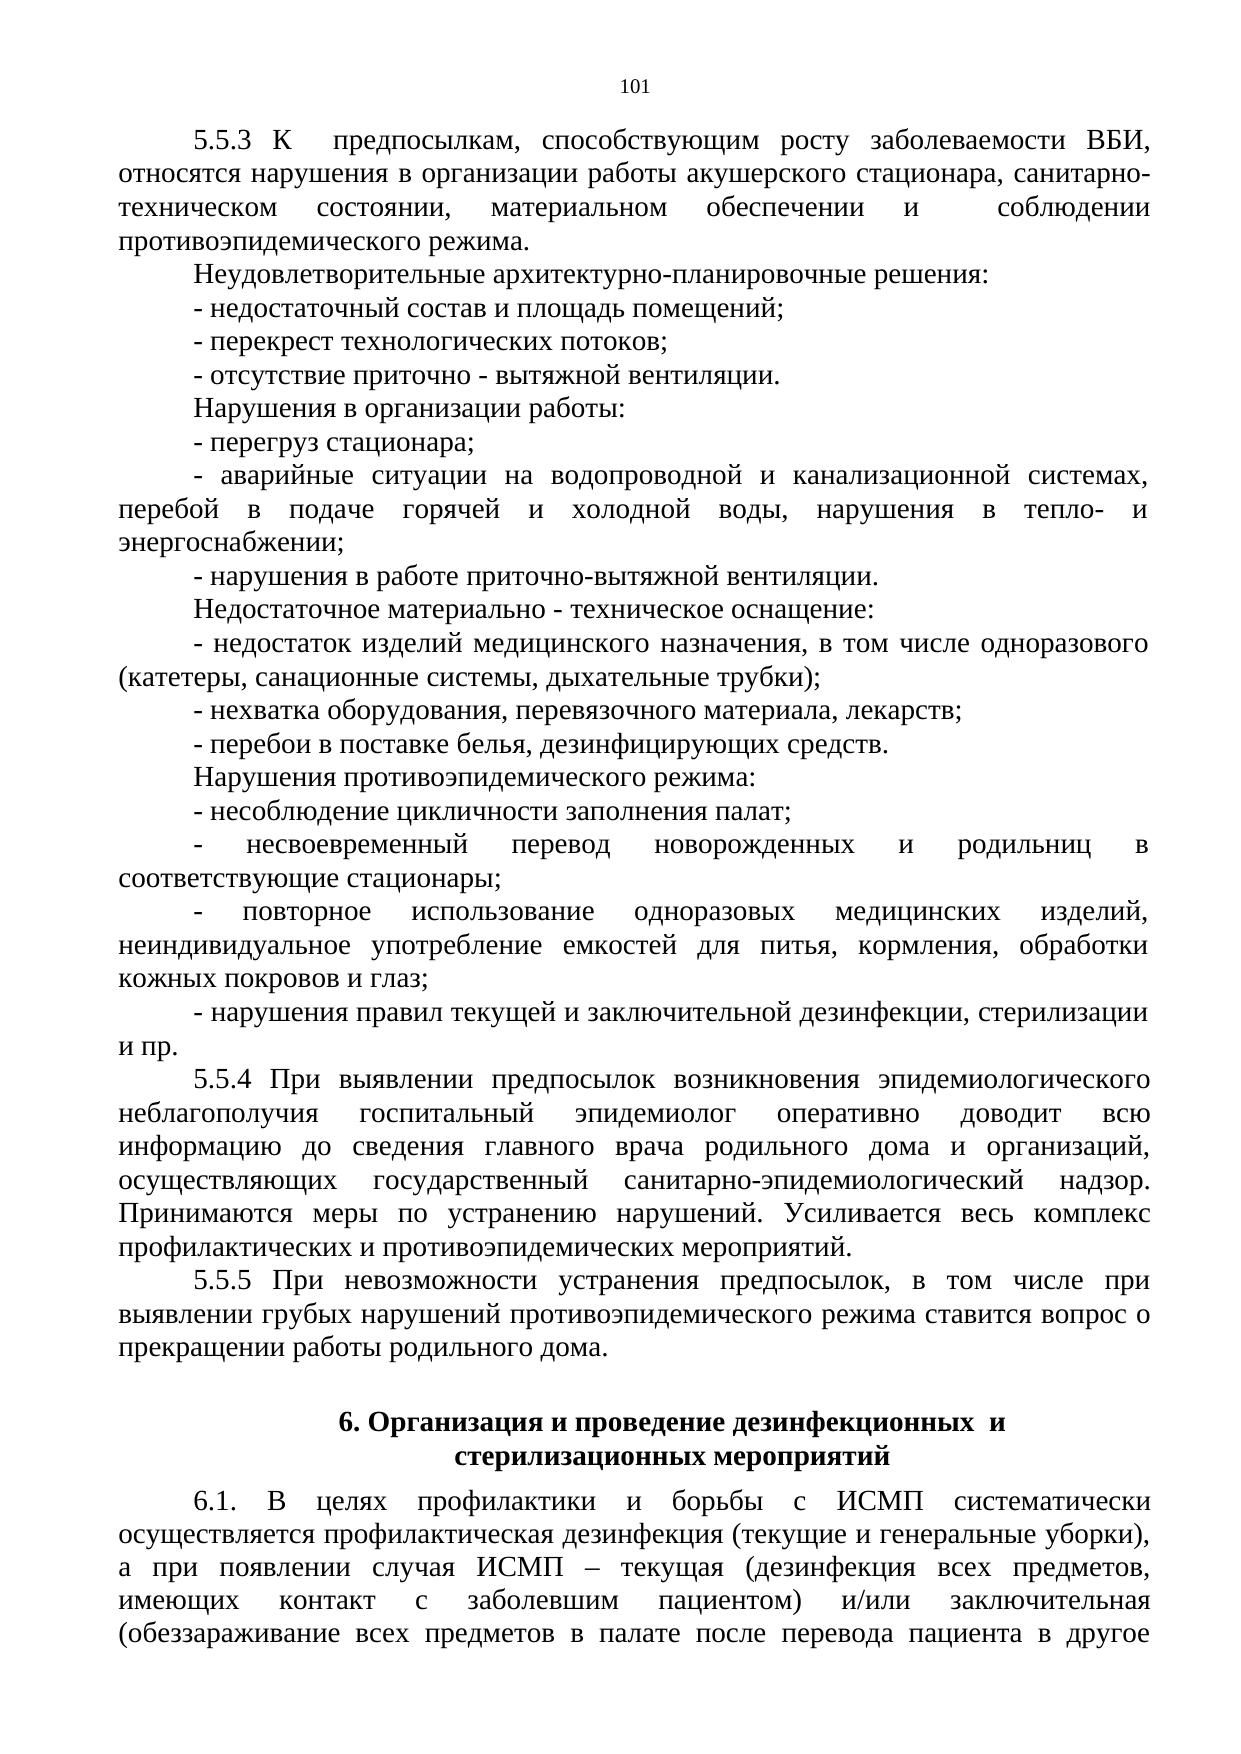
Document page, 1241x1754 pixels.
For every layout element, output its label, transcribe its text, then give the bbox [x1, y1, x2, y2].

text стерилизационных мероприятий [118, 1438, 1152, 1471]
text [118, 1484, 1152, 1648]
text 5.5.4 При выявлении предпосылок возникновения эпидемиологического неблагополучия госпитальный эпидемиолог оперативно доводит всю информацию до сведения главного врача родильного дома и организаций, осуществляющих государственный санитарно-эпидемиологический надзор. Принимаются меры по устранению нарушений. Усиливается весь комплекс профилактических и противоэпидемических мероприятий. [118, 1061, 1152, 1262]
text - нарушения правил текущей и заключительной дезинфекции, стерилизации и пр. [118, 994, 1149, 1061]
text - перекрест технологических потоков; [118, 323, 1149, 357]
text - нехватка оборудования, перевязочного материала, лекарств; [118, 692, 1149, 726]
text - недостаток изделий медицинского назначения, в том числе одноразового (катетеры, санационные системы, дыхательные трубки); [118, 625, 1149, 692]
text - отсутствие приточно - вытяжной вентиляции. [118, 357, 1149, 390]
text - недостаточный состав и площадь помещений; [118, 290, 1149, 323]
text - нарушения в работе приточно-вытяжной вентиляции. [118, 558, 1149, 592]
text Неудовлетворительные архитектурно-планировочные решения: [118, 256, 1152, 290]
text Нарушения противоэпидемического режима: [118, 759, 1152, 793]
text - перебои в поставке белья, дезинфицирующих средств. [118, 726, 1149, 759]
text Недостаточное материально - техническое оснащение: [118, 592, 1152, 625]
text 5.5.3 К предпосылкам, способствующим росту заболеваемости ВБИ, относятся нарушения в организации работы акушерского стационара, санитарно-техническом состоянии, материальном обеспечении и соблюдении противоэпидемического режима. [118, 122, 1152, 256]
text 6. Организация и проведение дезинфекционных и [118, 1404, 1152, 1438]
text - повторное использование одноразовых медицинских изделий, неиндивидуальное употребление емкостей для питья, кормления, обработки кожных покровов и глаз; [118, 893, 1149, 994]
text - несвоевременный перевод новорожденных и родильниц в соответствующие стационары; [118, 826, 1149, 893]
text - несоблюдение цикличности заполнения палат; [118, 793, 1149, 826]
text - аварийные ситуации на водопроводной и канализационной системах, перебой в подаче горячей и холодной воды, нарушения в тепло- и энергоснабжении; [118, 457, 1149, 558]
text - перегруз стационара; [118, 424, 1149, 457]
text Нарушения в организации работы: [118, 390, 1152, 424]
text 5.5.5 При невозможности устранения предпосылок, в том числе при выявлении грубых нарушений противоэпидемического режима ставится вопрос о прекращении работы родильного дома. [118, 1262, 1152, 1363]
